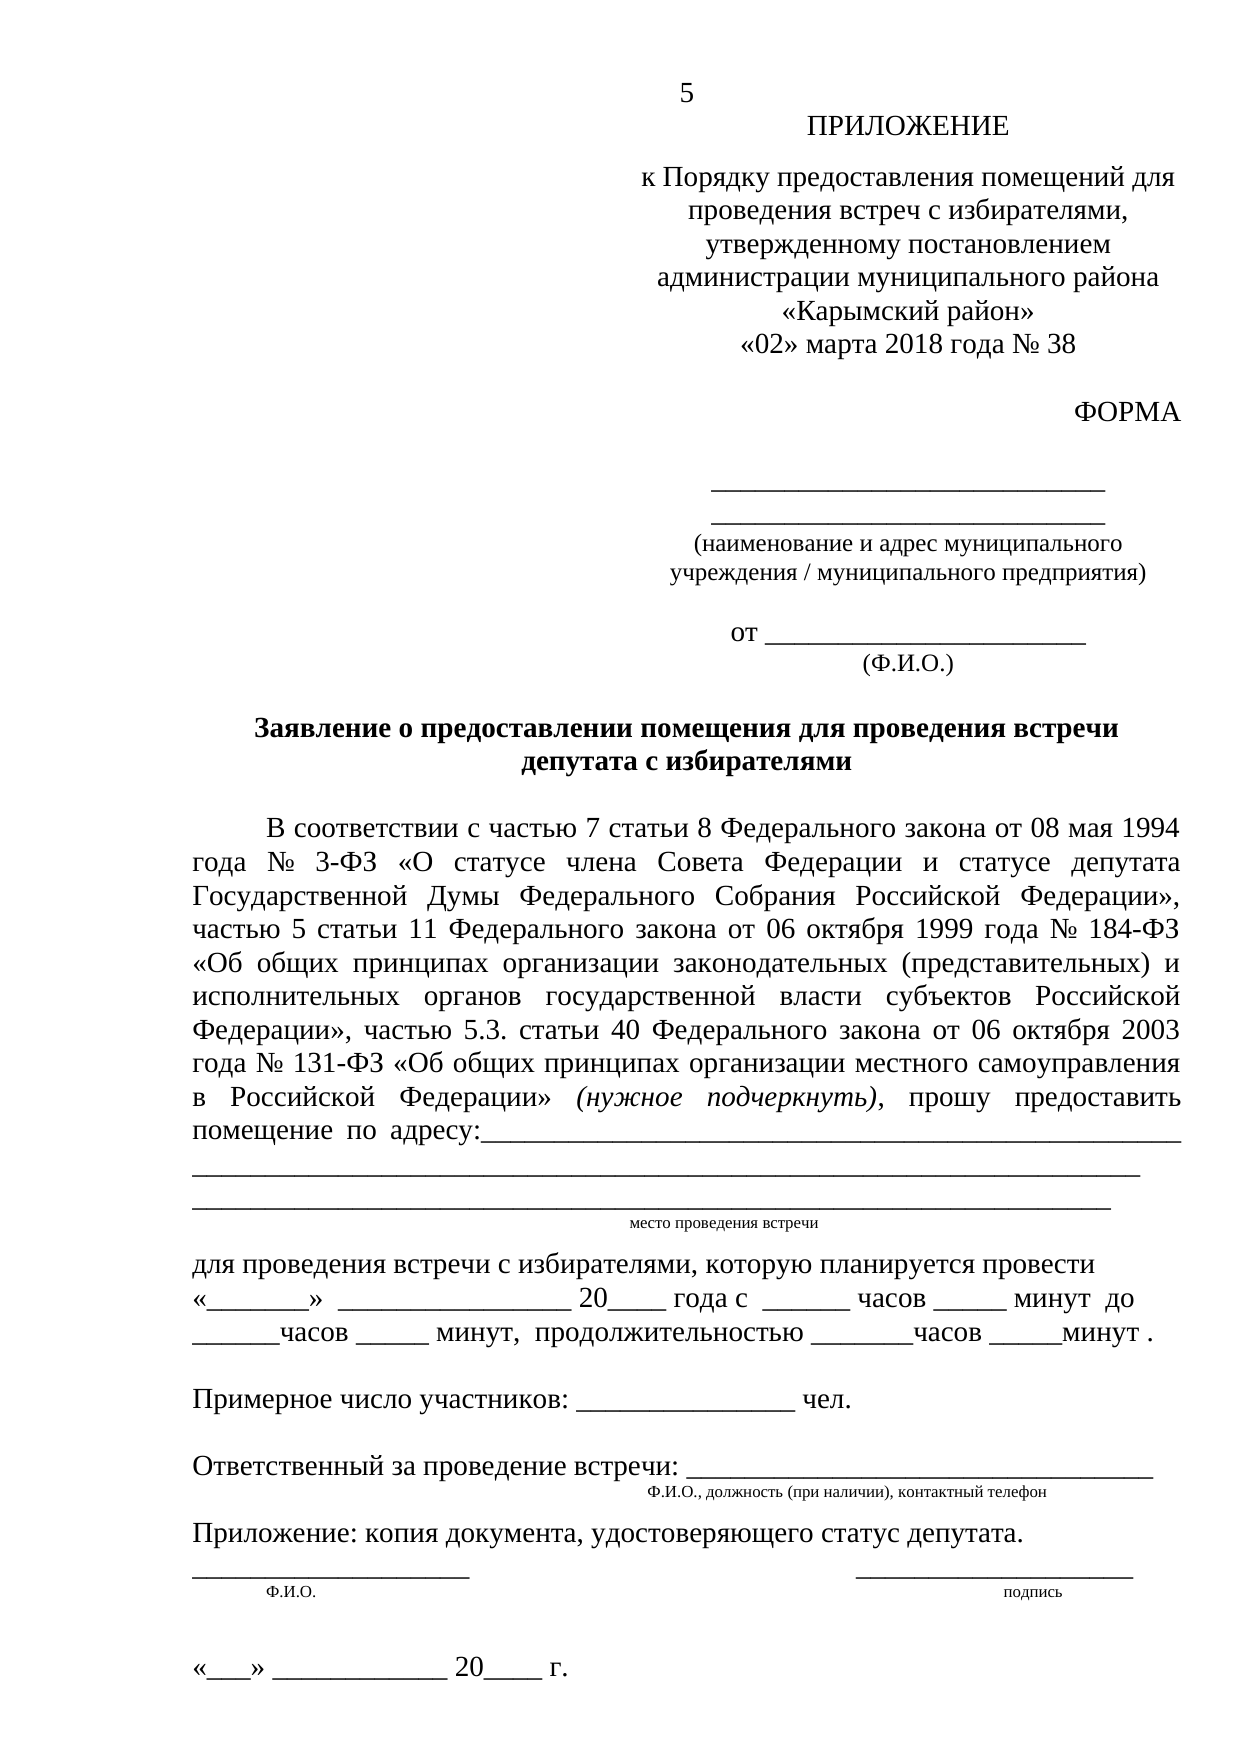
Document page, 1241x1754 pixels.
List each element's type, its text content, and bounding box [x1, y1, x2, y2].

text «02» марта 2018 года № 38 [635, 327, 1181, 360]
text ___________________ ___________________ Ф.И.О. подпись [192, 1548, 1181, 1616]
text от ______________________ [635, 614, 1181, 648]
text В соответствии с частью 7 статьи 8 Федерального закона от 08 мая 1994 года № 3-ФЗ «О статусе члена Совета Федерации и статусе депутата Государственной Думы Федерального Собрания Российской Федерации», частью 5 статьи 11 Федерального закона от 06 октября 1999 года № 184-ФЗ «Об общих принципах организации законодательных (представительных) и исполнительных органов государственной власти субъектов Российской Федерации», частью 5.3. статьи 40 Федерального закона от 06 октября 2003 года № 131-ФЗ «Об общих принципах организации местного самоуправления в Российской Федерации» (нужное подчеркнуть), прошу предоставить помещение по адресу:________________________________________________ _________________________________________________________________ [192, 811, 1181, 1179]
subtitle Заявление о предоставлении помещения для проведения встречи [192, 710, 1181, 743]
text ФОРМА [635, 394, 1181, 427]
text Примерное число участников: _______________ чел. [192, 1381, 1181, 1414]
text _______________________________________________________________ [192, 1179, 1181, 1213]
subtitle депутата с избирателями [192, 743, 1181, 777]
text ___________________________ [635, 494, 1181, 528]
text Ф.И.О., должность (при наличии), контактный телефон [192, 1481, 1181, 1515]
text Ответственный за проведение встречи: ________________________________ [192, 1448, 1181, 1481]
text (Ф.И.О.) [635, 648, 1181, 676]
text ПРИЛОЖЕНИЕ [635, 108, 1181, 142]
text для проведения встречи с избирателями, которую планируется провести «_______» ________________ 20____ года с ______ часов _____ минут до ______часов _____ минут, продолжительностью _______часов _____минут . [192, 1247, 1181, 1347]
text ___________________________ [635, 461, 1181, 494]
text к Порядку предоставления помещений для проведения встреч с избирателями, утвержденному постановлением администрации муниципального района «Карымский район» [635, 159, 1181, 327]
text Приложение: копия документа, удостоверяющего статус депутата. [192, 1515, 1181, 1548]
text «___» ____________ 20____ г. [192, 1649, 1181, 1683]
text (наименование и адрес муниципального учреждения / муниципального предприятия) [635, 528, 1181, 585]
text место проведения встречи [192, 1213, 1181, 1247]
